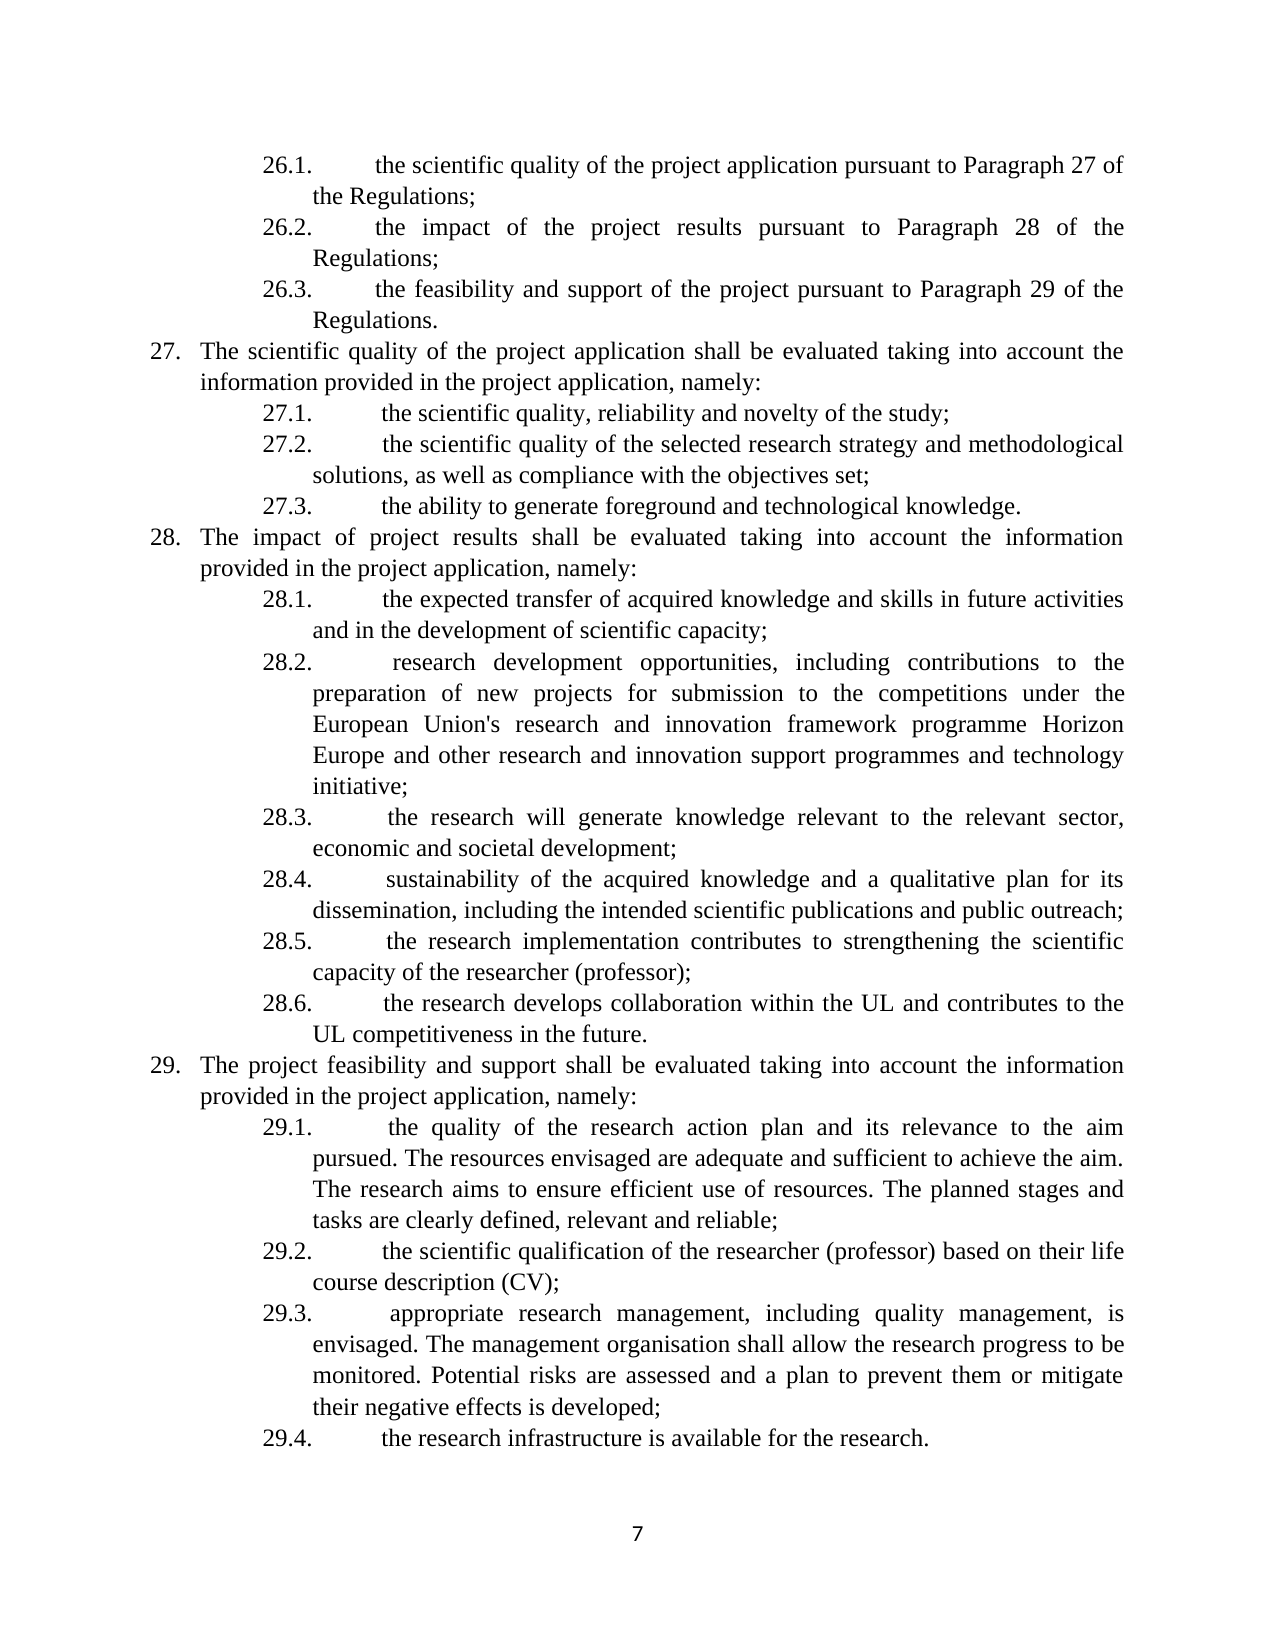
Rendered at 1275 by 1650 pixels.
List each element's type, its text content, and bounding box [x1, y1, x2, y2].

list the research implementation contributes to strengthening the scientific capacity of the researcher (professor); [262, 926, 1125, 986]
list sustainability of the acquired knowledge and a qualitative plan for its dissemination, including the intended scientific publications and public outreach; [262, 864, 1125, 924]
list the ability to generate foreground and technological knowledge. [262, 491, 1125, 520]
list The scientific quality of the project application shall be evaluated taking into account the information provided in the project application, namely: [150, 336, 1125, 396]
list the scientific quality of the selected research strategy and methodological solutions, as well as compliance with the objectives set; [262, 429, 1125, 489]
list the expected transfer of acquired knowledge and skills in future activities and in the development of scientific capacity; [262, 584, 1125, 644]
list the scientific quality, reliability and novelty of the study; [262, 398, 1125, 427]
list the research develops collaboration within the UL and contributes to the UL competitiveness in the future. [262, 988, 1125, 1048]
list the research will generate knowledge relevant to the relevant sector, economic and societal development; [262, 802, 1125, 862]
list research development opportunities, including contributions to the preparation of new projects for submission to the competitions under the European Union's research and innovation framework programme Horizon Europe and other research and innovation support programmes and technology initiative; [262, 647, 1125, 799]
list the research infrastructure is available for the research. [262, 1423, 1125, 1451]
list The project feasibility and support shall be evaluated taking into account the information provided in the project application, namely: [150, 1050, 1125, 1110]
list the scientific qualification of the researcher (professor) based on their life course description (CV); [262, 1236, 1125, 1296]
list the scientific quality of the project application pursuant to Paragraph 27 of the Regulations; [262, 150, 1125, 210]
list the quality of the research action plan and its relevance to the aim pursued. The resources envisaged are adequate and sufficient to achieve the aim. The research aims to ensure efficient use of resources. The planned stages and tasks are clearly defined, relevant and reliable; [262, 1112, 1125, 1234]
list the impact of the project results pursuant to Paragraph 28 of the Regulations; [262, 212, 1125, 272]
list The impact of project results shall be evaluated taking into account the information provided in the project application, namely: [150, 522, 1125, 582]
list the feasibility and support of the project pursuant to Paragraph 29 of the Regulations. [262, 274, 1125, 334]
list appropriate research management, including quality management, is envisaged. The management organisation shall allow the research progress to be monitored. Potential risks are assessed and a plan to prevent them or mitigate their negative effects is developed; [262, 1298, 1125, 1420]
